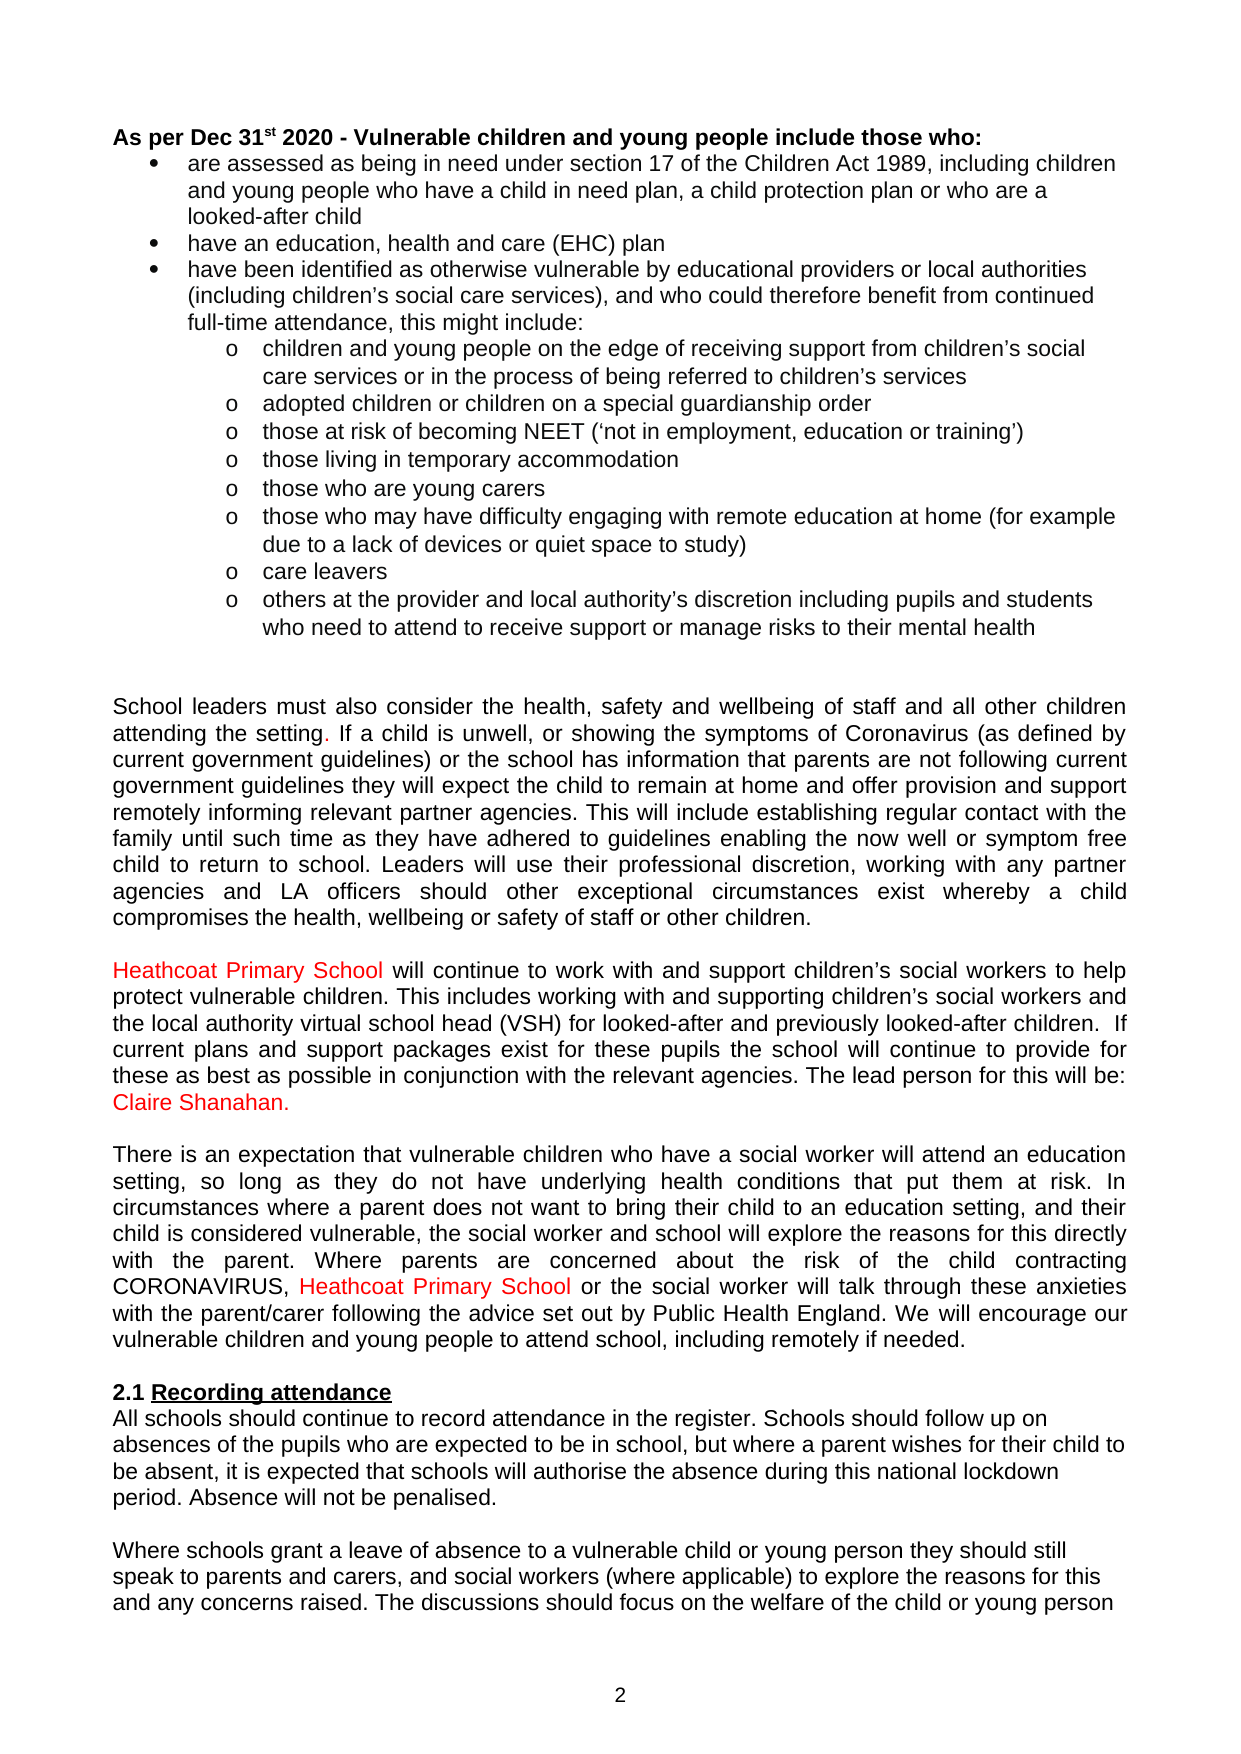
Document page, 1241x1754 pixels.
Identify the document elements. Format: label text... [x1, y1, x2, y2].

list adopted children or children on a special guardianship order [225, 389, 1128, 418]
text As per Dec 31st 2020 - Vulnerable children and young people include those who: [112, 98, 1128, 150]
list have been identified as otherwise vulnerable by educational providers or local authorities (including children’s social care services), and who could therefore benefit from continued full-time attendance, this might include: [150, 256, 1128, 335]
list have an education, health and care (EHC) plan [150, 229, 1128, 256]
list care leavers [225, 558, 1128, 586]
text 2.1 Recording attendance [112, 1378, 1128, 1405]
text There is an expectation that vulnerable children who have a social worker will attend an education setting, so long as they do not have underlying health conditions that put them at risk. In circumstances where a parent does not want to bring their child to an education setting, and their child is considered vulnerable, the social worker and school will explore the reasons for this directly with the parent. Where parents are concerned about the risk of the child contracting CORONAVIRUS, Heathcoat Primary School or the social worker will talk through these anxieties with the parent/carer following the advice set out by Public Health England. We will encourage our vulnerable children and young people to attend school, including remotely if needed. [112, 1141, 1128, 1352]
list those who are young carers [225, 474, 1128, 503]
list those at risk of becoming NEET (‘not in employment, education or training’) [225, 418, 1128, 446]
list others at the provider and local authority’s discretion including pupils and students who need to attend to receive support or manage risks to their mental health [225, 586, 1128, 641]
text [112, 1537, 1128, 1616]
list are assessed as being in need under section 17 of the Children Act 1989, including children and young people who have a child in need plan, a child protection plan or who are a looked-after child [150, 150, 1128, 229]
text School leaders must also consider the health, safety and wellbeing of staff and all other children attending the setting. If a child is unwell, or showing the symptoms of Coronavirus (as defined by current government guidelines) or the school has information that parents are not following current government guidelines they will expect the child to remain at home and offer provision and support remotely informing relevant partner agencies. This will include establishing regular contact with the family until such time as they have adhered to guidelines enabling the now well or symptom free child to return to school. Leaders will use their professional discretion, working with any partner agencies and LA officers should other exceptional circumstances exist whereby a child compromises the health, wellbeing or safety of staff or other children. [112, 693, 1128, 931]
text All schools should continue to record attendance in the register. Schools should follow up on absences of the pupils who are expected to be in school, but where a parent wishes for their child to be absent, it is expected that schools will authorise the absence during this national lockdown period. Absence will not be penalised. [112, 1405, 1128, 1510]
list children and young people on the edge of receiving support from children’s social care services or in the process of being referred to children’s services [225, 335, 1128, 389]
list those living in temporary accommodation [225, 446, 1128, 474]
list those who may have difficulty engaging with remote education at home (for example due to a lack of devices or quiet space to study) [225, 503, 1128, 558]
text Heathcoat Primary School will continue to work with and support children’s social workers to help protect vulnerable children. This includes working with and supporting children’s social workers and the local authority virtual school head (VSH) for looked-after and previously looked-after children. If current plans and support packages exist for these pupils the school will continue to provide for these as best as possible in conjunction with the relevant agencies. The lead person for this will be: Claire Shanahan. [112, 957, 1128, 1115]
